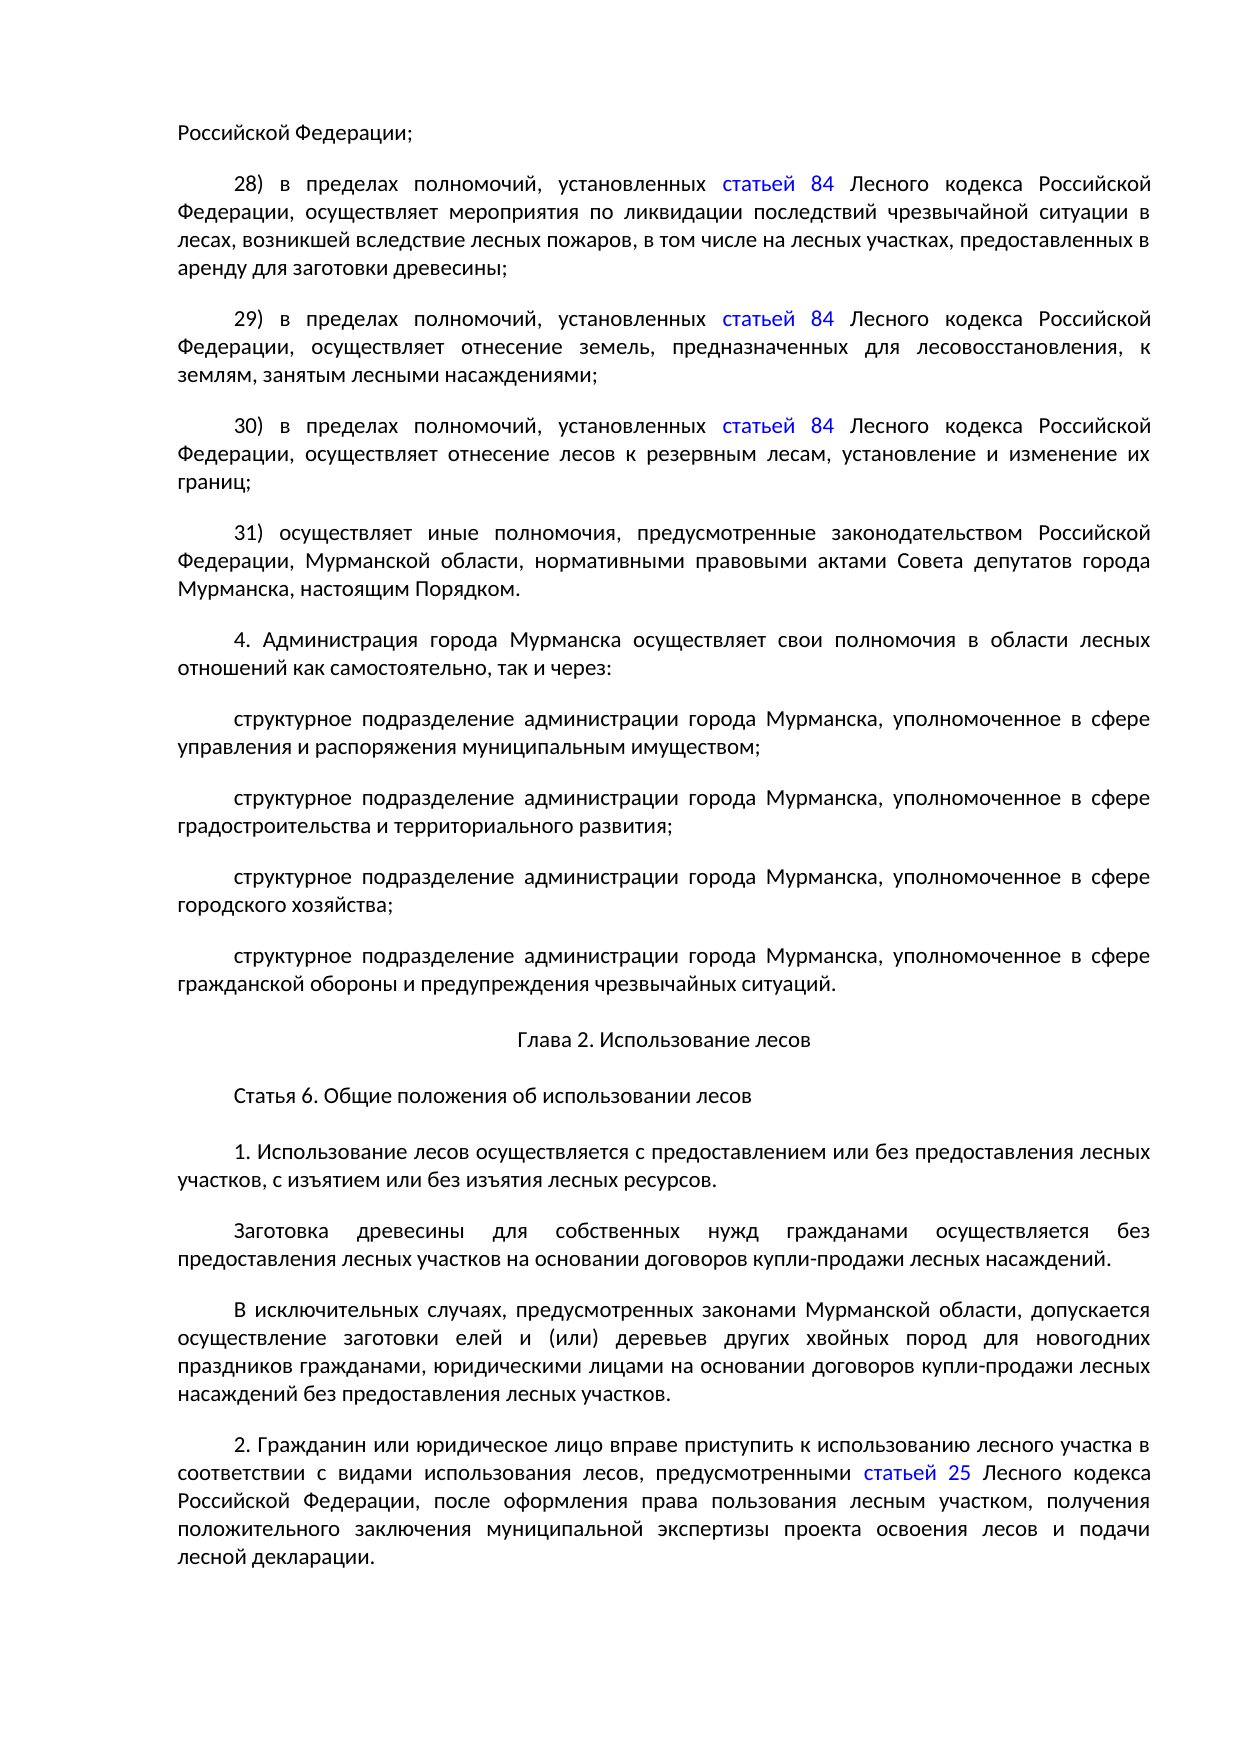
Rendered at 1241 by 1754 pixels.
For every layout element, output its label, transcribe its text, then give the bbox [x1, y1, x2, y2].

text Заготовка древесины для собственных нужд гражданами осуществляется без предоставления лесных участков на основании договоров купли-продажи лесных насаждений. [177, 1216, 1152, 1272]
text 30) в пределах полномочий, установленных статьей 84 Лесного кодекса Российской Федерации, осуществляет отнесение лесов к резервным лесам, установление и изменение их границ; [177, 411, 1152, 495]
text 29) в пределах полномочий, установленных статьей 84 Лесного кодекса Российской Федерации, осуществляет отнесение земель, предназначенных для лесовосстановления, к землям, занятым лесными насаждениями; [177, 304, 1152, 388]
text 31) осуществляет иные полномочия, предусмотренные законодательством Российской Федерации, Мурманской области, нормативными правовыми актами Совета депутатов города Мурманска, настоящим Порядком. [177, 518, 1152, 602]
text структурное подразделение администрации города Мурманска, уполномоченное в сфере управления и распоряжения муниципальным имуществом; [177, 704, 1152, 760]
text 4. Администрация города Мурманска осуществляет свои полномочия в области лесных отношений как самостоятельно, так и через: [177, 625, 1152, 681]
text Статья 6. Общие положения об использовании лесов [177, 1081, 1152, 1109]
text Глава 2. Использование лесов [177, 1025, 1152, 1053]
text структурное подразделение администрации города Мурманска, уполномоченное в сфере гражданской обороны и предупреждения чрезвычайных ситуаций. [177, 941, 1152, 997]
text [177, 118, 1152, 146]
text структурное подразделение администрации города Мурманска, уполномоченное в сфере градостроительства и территориального развития; [177, 783, 1152, 839]
text В исключительных случаях, предусмотренных законами Мурманской области, допускается осуществление заготовки елей и (или) деревьев других хвойных пород для новогодних праздников гражданами, юридическими лицами на основании договоров купли-продажи лесных насаждений без предоставления лесных участков. [177, 1295, 1152, 1407]
text структурное подразделение администрации города Мурманска, уполномоченное в сфере городского хозяйства; [177, 862, 1152, 918]
text 2. Гражданин или юридическое лицо вправе приступить к использованию лесного участка в соответствии с видами использования лесов, предусмотренными статьей 25 Лесного кодекса Российской Федерации, после оформления права пользования лесным участком, получения положительного заключения муниципальной экспертизы проекта освоения лесов и подачи лесной декларации. [177, 1430, 1152, 1570]
text 28) в пределах полномочий, установленных статьей 84 Лесного кодекса Российской Федерации, осуществляет мероприятия по ликвидации последствий чрезвычайной ситуации в лесах, возникшей вследствие лесных пожаров, в том числе на лесных участках, предоставленных в аренду для заготовки древесины; [177, 169, 1152, 281]
text 1. Использование лесов осуществляется с предоставлением или без предоставления лесных участков, с изъятием или без изъятия лесных ресурсов. [177, 1137, 1152, 1193]
